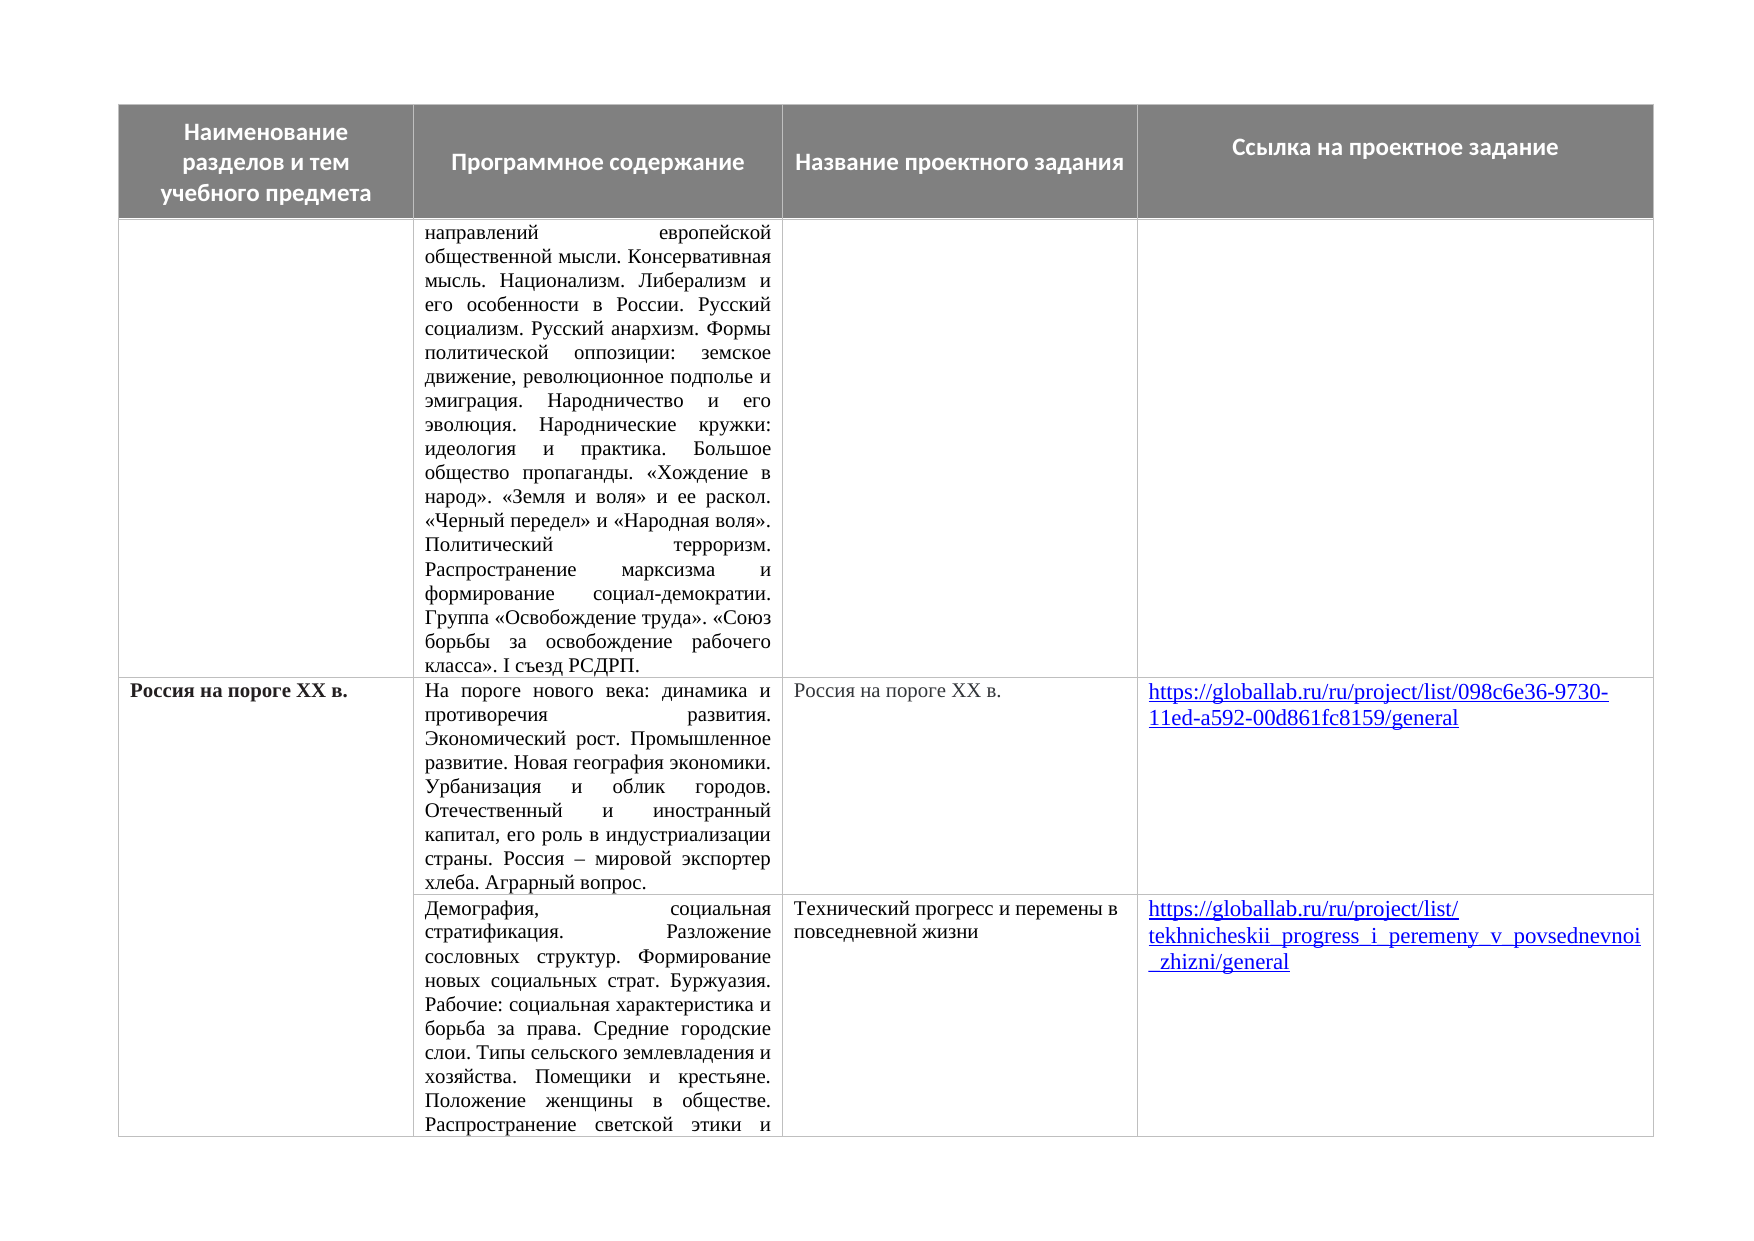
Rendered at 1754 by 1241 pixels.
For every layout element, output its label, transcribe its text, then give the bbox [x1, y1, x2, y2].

table_cell На пороге нового века: динамика и противоречия развития. Экономический рост. Промышленное развитие. Новая география экономики. Урбанизация и облик городов. Отечественный и иностранный капитал, его роль в индустриализации страны. Россия ‒ мировой экспортер хлеба. Аграрный вопрос. [414, 678, 782, 894]
table_header Наименование разделов и тем учебного предмета [119, 105, 413, 218]
table_header Ссылка на проектное задание [1138, 105, 1653, 218]
table_cell Россия на пороге ХХ в. [783, 678, 1137, 894]
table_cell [783, 895, 1137, 1136]
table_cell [414, 895, 782, 1136]
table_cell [1138, 895, 1653, 1136]
table_cell https://globallab.ru/ru/project/list/098c6e36-9730-11ed-a592-00d861fc8159/general [1138, 678, 1653, 894]
table_header Программное содержание [414, 105, 782, 218]
table_cell Россия на пороге ХХ в. [119, 678, 413, 1136]
table_header Название проектного задания [783, 105, 1137, 218]
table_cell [414, 220, 782, 677]
